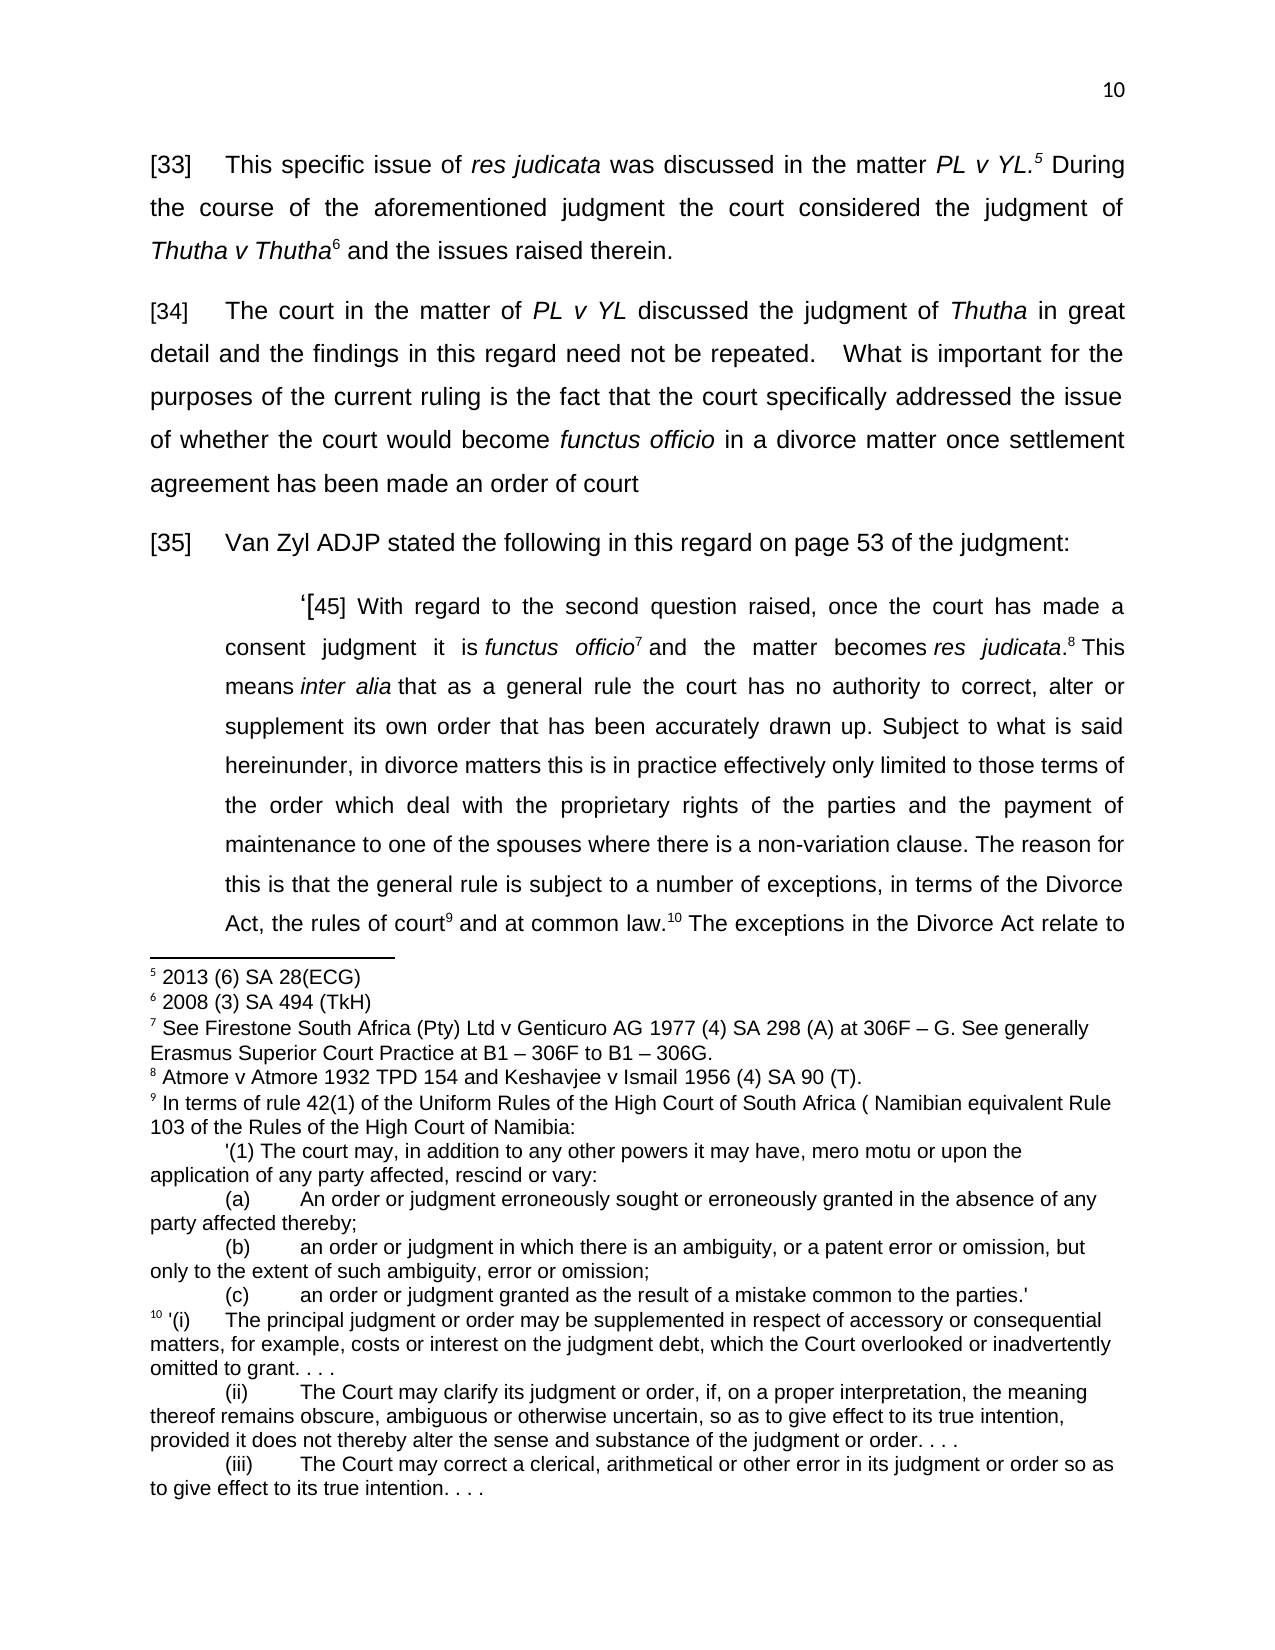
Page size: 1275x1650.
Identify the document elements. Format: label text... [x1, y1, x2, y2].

text [34] The court in the matter of PL v YL discussed the judgment of Thutha in great detail and the findings in this regard need not be repeated. What is important for the purposes of the current ruling is the fact that the court specifically addressed the issue of whether the court would become functus officio in a divorce matter once settlement agreement has been made an order of court [150, 296, 1125, 497]
text ‘[45] With regard to the second question raised, once the court has made a consent judgment it is functus officio and the matter becomes res judicata. This means inter alia that as a general rule the court has no authority to correct, alter or supplement its own order that has been accurately drawn up. Subject to what is said hereinunder, in divorce matters this is in practice effectively only limited to those terms of the order which deal with the proprietary rights of the parties and the payment of maintenance to one of the spouses where there is a non-variation clause. The reason for this is that the general rule is subject to a number of exceptions, in terms of the Divorce Act, the rules of court and at common law. The exceptions in the Divorce Act relate to matters which fall within the exclusive jurisdiction of the court and which that Act requires the court to determine and to grant an order as it may find to be justified. Consequently, orders dealing with the custody, guardianship, or access to and the maintenance of any of the minor children, do not assume the character of final judgments as they are always subject to variation in terms of section 8(1) of the Divorce Act. [225, 588, 1125, 936]
text [33] This specific issue of res judicata was discussed in the matter PL v YL. During the course of the aforementioned judgment the court considered the judgment of Thutha v Thutha and the issues raised therein. [150, 150, 1125, 265]
text [35] Van Zyl ADJP stated the following in this regard on page 53 of the judgment: [150, 528, 1125, 557]
